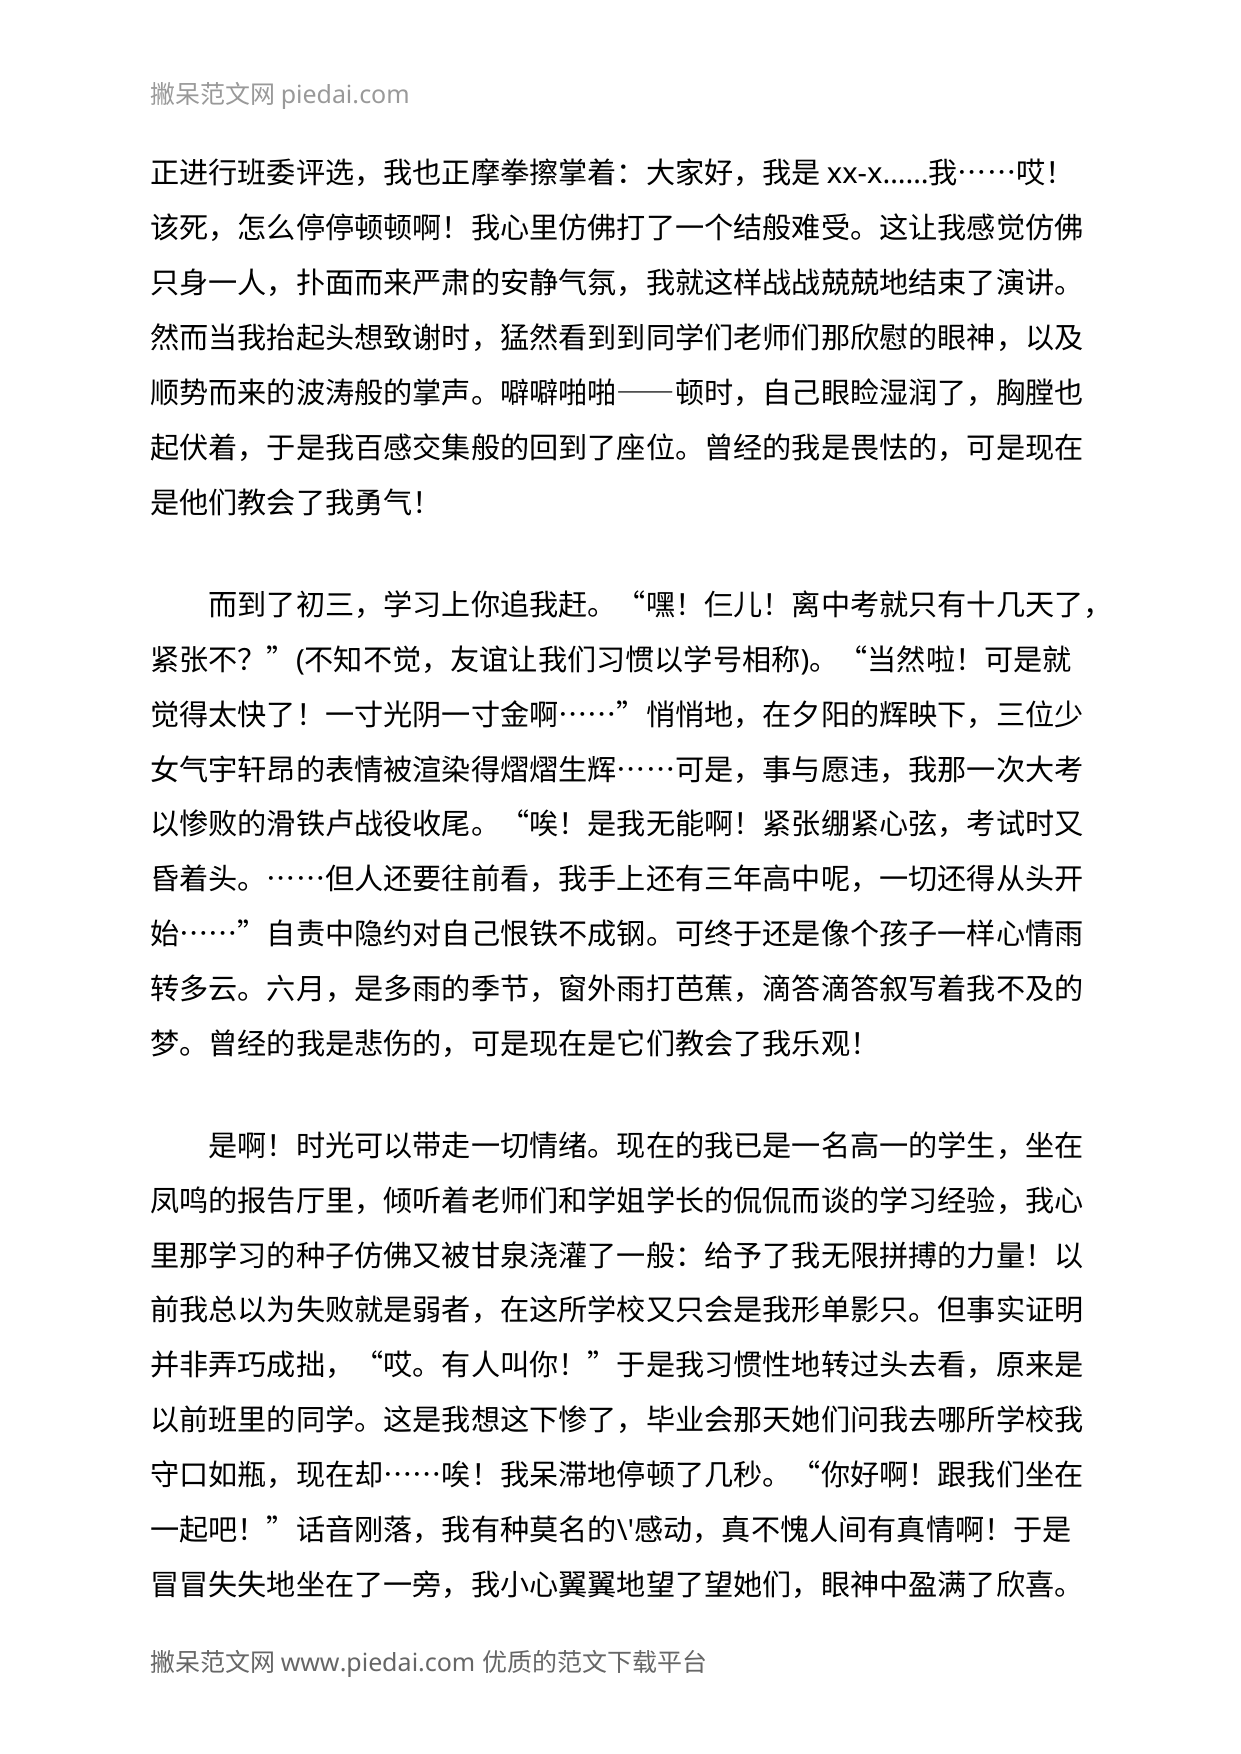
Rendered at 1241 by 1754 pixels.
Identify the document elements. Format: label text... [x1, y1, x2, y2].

text 而到了初三，学习上你追我赶。“嘿！仨儿！离中考就只有十几天了，紧张不？”(不知不觉，友谊让我们习惯以学号相称)。“当然啦！可是就觉得太快了！一寸光阴一寸金啊……”悄悄地，在夕阳的辉映下，三位少女气宇轩昂的表情被渲染得熠熠生辉……可是，事与愿违，我那一次大考以惨败的滑铁卢战役收尾。“唉！是我无能啊！紧张绷紧心弦，考试时又昏着头。……但人还要往前看，我手上还有三年高中呢，一切还得从头开始……”自责中隐约对自己恨铁不成钢。可终于还是像个孩子一样心情雨转多云。六月，是多雨的季节，窗外雨打芭蕉，滴答滴答叙写着我不及的梦。曾经的我是悲伤的，可是现在是它们教会了我乐观！ [150, 581, 1090, 1063]
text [150, 150, 1090, 522]
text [150, 1122, 1090, 1604]
